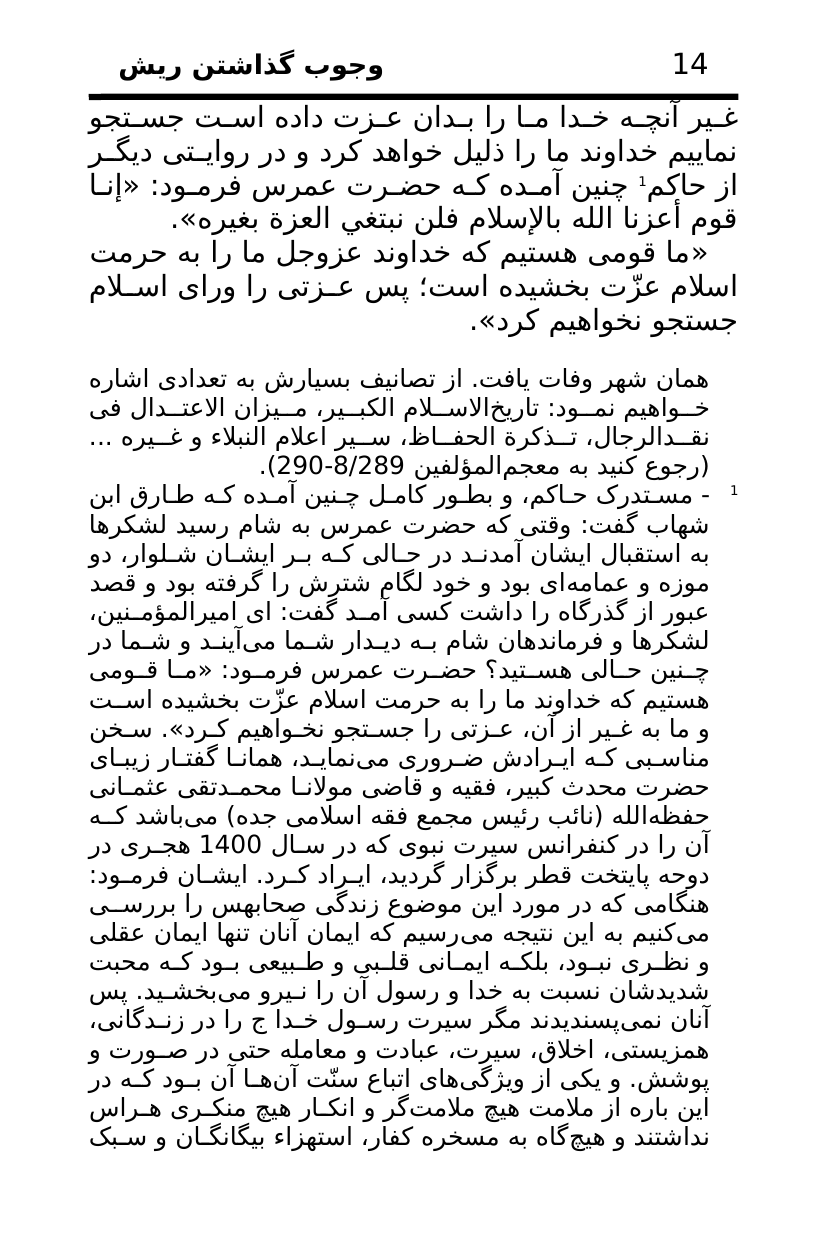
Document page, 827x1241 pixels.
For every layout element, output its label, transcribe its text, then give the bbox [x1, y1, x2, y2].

text ما قوم بسیار فرومایه بودیم که خداوند عزوجل بوسیله اسلام ما را عزت بخشید و هرگاه عزت را در غیر آنچه خدا ما را بدان عزت داده است جستجو نماییم خداوند ما را ذلیل خواهد کرد و در روایتی دیگر از حاکم چنین آمده که حضرت عمرس فرمود: «إنا قوم أعزنا الله بالإسلام فلن نبتغي العزة بغيره». [89, 100, 738, 236]
text «ما قومی هستیم که خداوند عزوجل ما را به حرمت اسلام عزّت بخشیده است؛ پس عزتی را ورای اسلام جستجو نخواهیم کرد». [89, 236, 738, 338]
